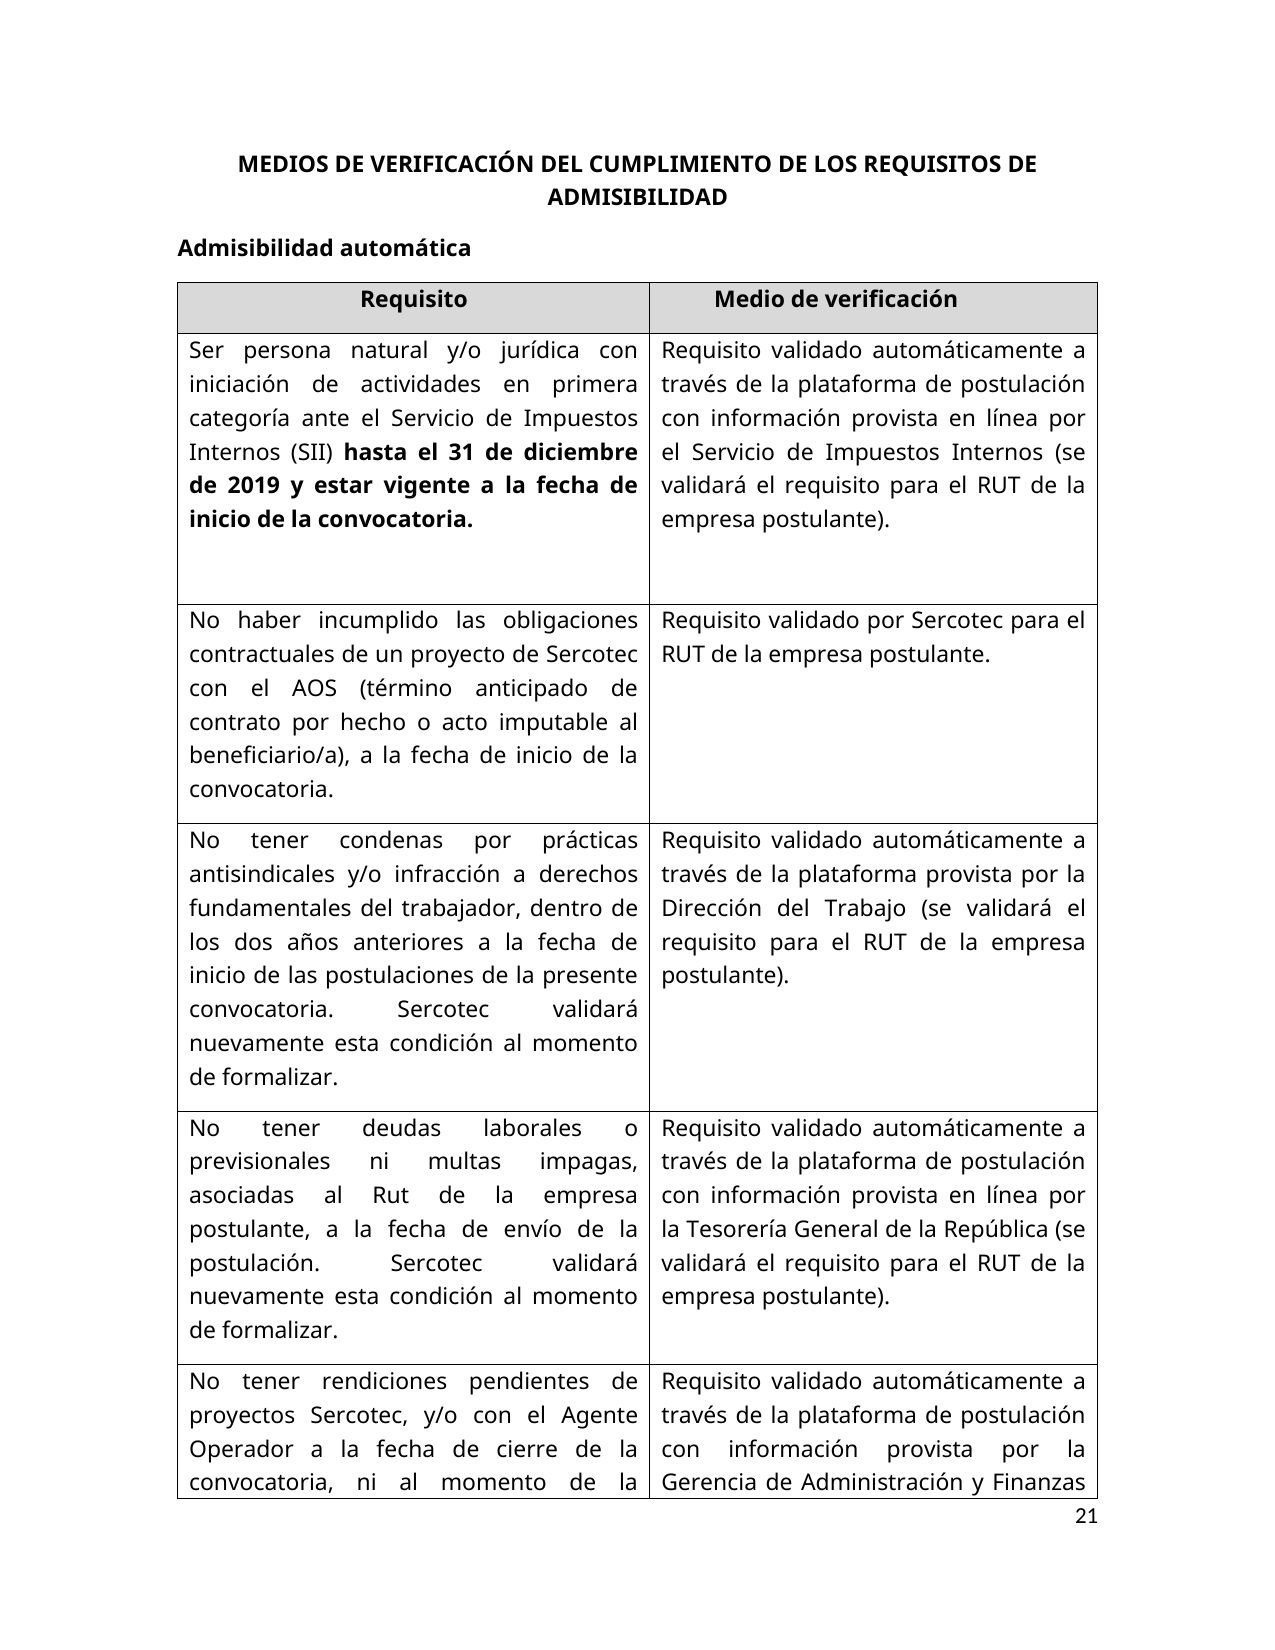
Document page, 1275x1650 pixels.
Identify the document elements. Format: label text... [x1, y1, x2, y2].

text MEDIOS DE VERIFICACIÓN DEL CUMPLIMIENTO DE LOS REQUISITOS DE ADMISIBILIDAD [177, 148, 1098, 213]
text Admisibilidad automática [177, 232, 1098, 263]
table_cell Requisito validado automáticamente a través de la plataforma provista por la Dirección del Trabajo (se validará el requisito para el RUT de la empresa postulante). [650, 824, 1097, 1111]
table_header Requisito [178, 283, 649, 333]
table_cell No tener deudas laborales o previsionales ni multas impagas, asociadas al Rut de la empresa postulante, a la fecha de envío de la postulación. Sercotec validará nuevamente esta condición al momento de formalizar. [178, 1112, 649, 1364]
table_cell Requisito validado automáticamente a través de la plataforma de postulación con información provista en línea por el Servicio de Impuestos Internos (se validará el requisito para el RUT de la empresa postulante). [650, 334, 1097, 603]
table_cell Requisito validado automáticamente a través de la plataforma de postulación con información provista en línea por la Tesorería General de la República (se validará el requisito para el RUT de la empresa postulante). [650, 1112, 1097, 1364]
table_header Medio de verificación [650, 283, 1097, 333]
table_cell No haber incumplido las obligaciones contractuales de un proyecto de Sercotec con el AOS (término anticipado de contrato por hecho o acto imputable al beneficiario/a), a la fecha de inicio de la convocatoria. [178, 605, 649, 823]
table_cell Requisito validado por Sercotec para el RUT de la empresa postulante. [650, 605, 1097, 823]
table_cell Ser persona natural y/o jurídica con iniciación de actividades en primera categoría ante el Servicio de Impuestos Internos (SII) hasta el 31 de diciembre de 2019 y estar vigente a la fecha de inicio de la convocatoria. [178, 334, 649, 603]
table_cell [178, 1365, 649, 1498]
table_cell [650, 1365, 1097, 1498]
table_cell No tener condenas por prácticas antisindicales y/o infracción a derechos fundamentales del trabajador, dentro de los dos años anteriores a la fecha de inicio de las postulaciones de la presente convocatoria. Sercotec validará nuevamente esta condición al momento de formalizar. [178, 824, 649, 1111]
